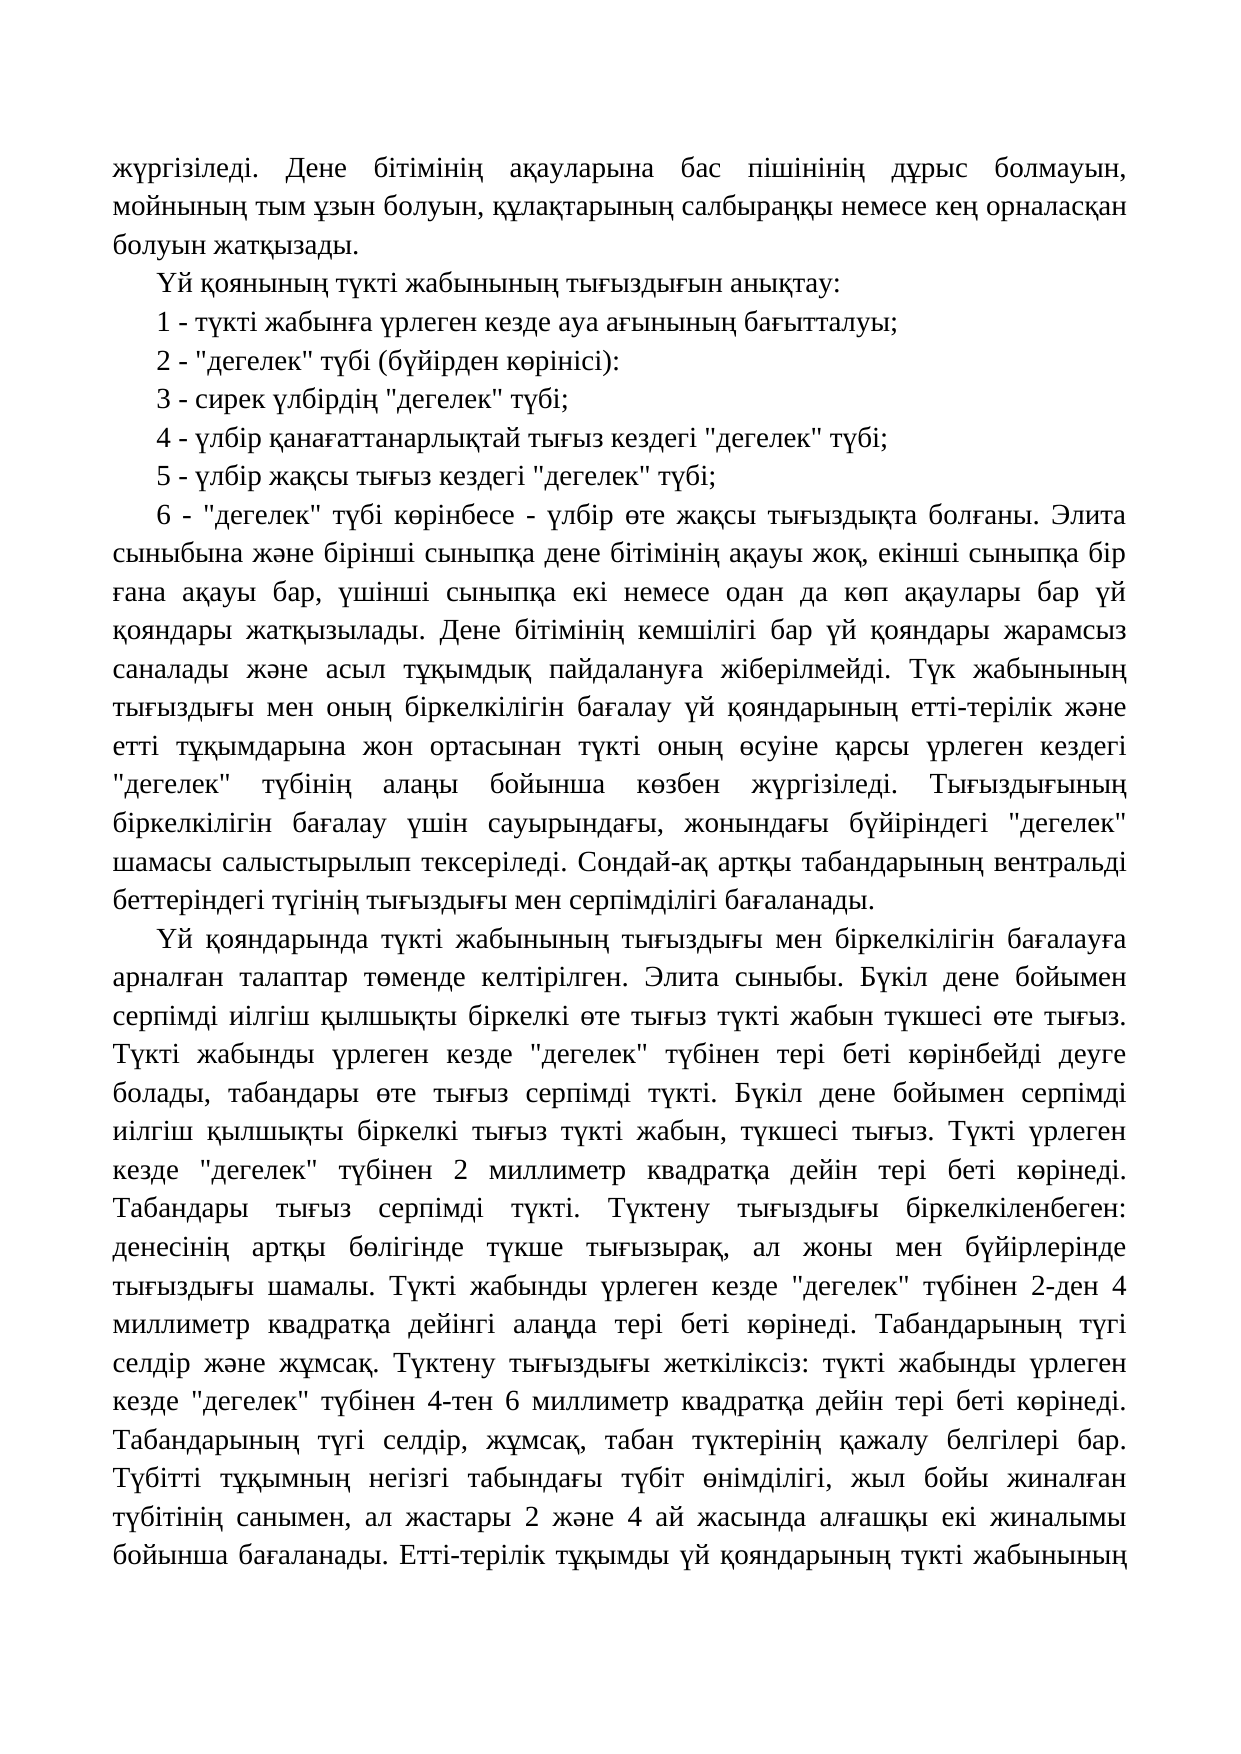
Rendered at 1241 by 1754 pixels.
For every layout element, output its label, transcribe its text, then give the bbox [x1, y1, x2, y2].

text 4 - үлбір қанағаттанарлықтай тығыз кездегі "дегелек" түбі; [112, 420, 1128, 453]
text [112, 921, 1128, 1571]
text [112, 150, 1128, 261]
text 5 - үлбір жақсы тығыз кездегі "дегелек" түбі; [112, 458, 1128, 492]
text 6 - "дегелек" түбі көрінбесе - үлбір өте жақсы тығыздықта болғаны. Элита сыныбына және бірінші сыныпқа дене бітімінің ақауы жоқ, екінші сыныпқа бір ғана ақауы бар, үшінші сыныпқа екі немесе одан да көп ақаулары бар үй қояндары жатқызылады. Дене бітімінің кемшілігі бар үй қояндары жарамсыз саналады және асыл тұқымдық пайдалануға жіберілмейді. Түк жабынының тығыздығы мен оның біркелкілігін бағалау үй қояндарының етті-терілік және етті тұқымдарына жон ортасынан түкті оның өсуіне қарсы үрлеген кездегі "дегелек" түбінің алаңы бойынша көзбен жүргізіледі. Тығыздығының біркелкілігін бағалау үшін сауырындағы, жонындағы бүйіріндегі "дегелек" шамасы салыстырылып тексеріледі. Сондай-ақ артқы табандарының вентральді беттеріндегі түгінің тығыздығы мен серпімділігі бағаланады. [112, 497, 1128, 916]
text 3 - сирек үлбірдің "дегелек" түбі; [112, 381, 1128, 415]
text 2 - "дегелек" түбі (бүйірден көрінісі): [112, 343, 1128, 376]
text Үй қоянының түкті жабынының тығыздығын анықтау: [112, 266, 1128, 299]
text 1 - түкті жабынға үрлеген кезде ауа ағынының бағытталуы; [112, 304, 1128, 338]
